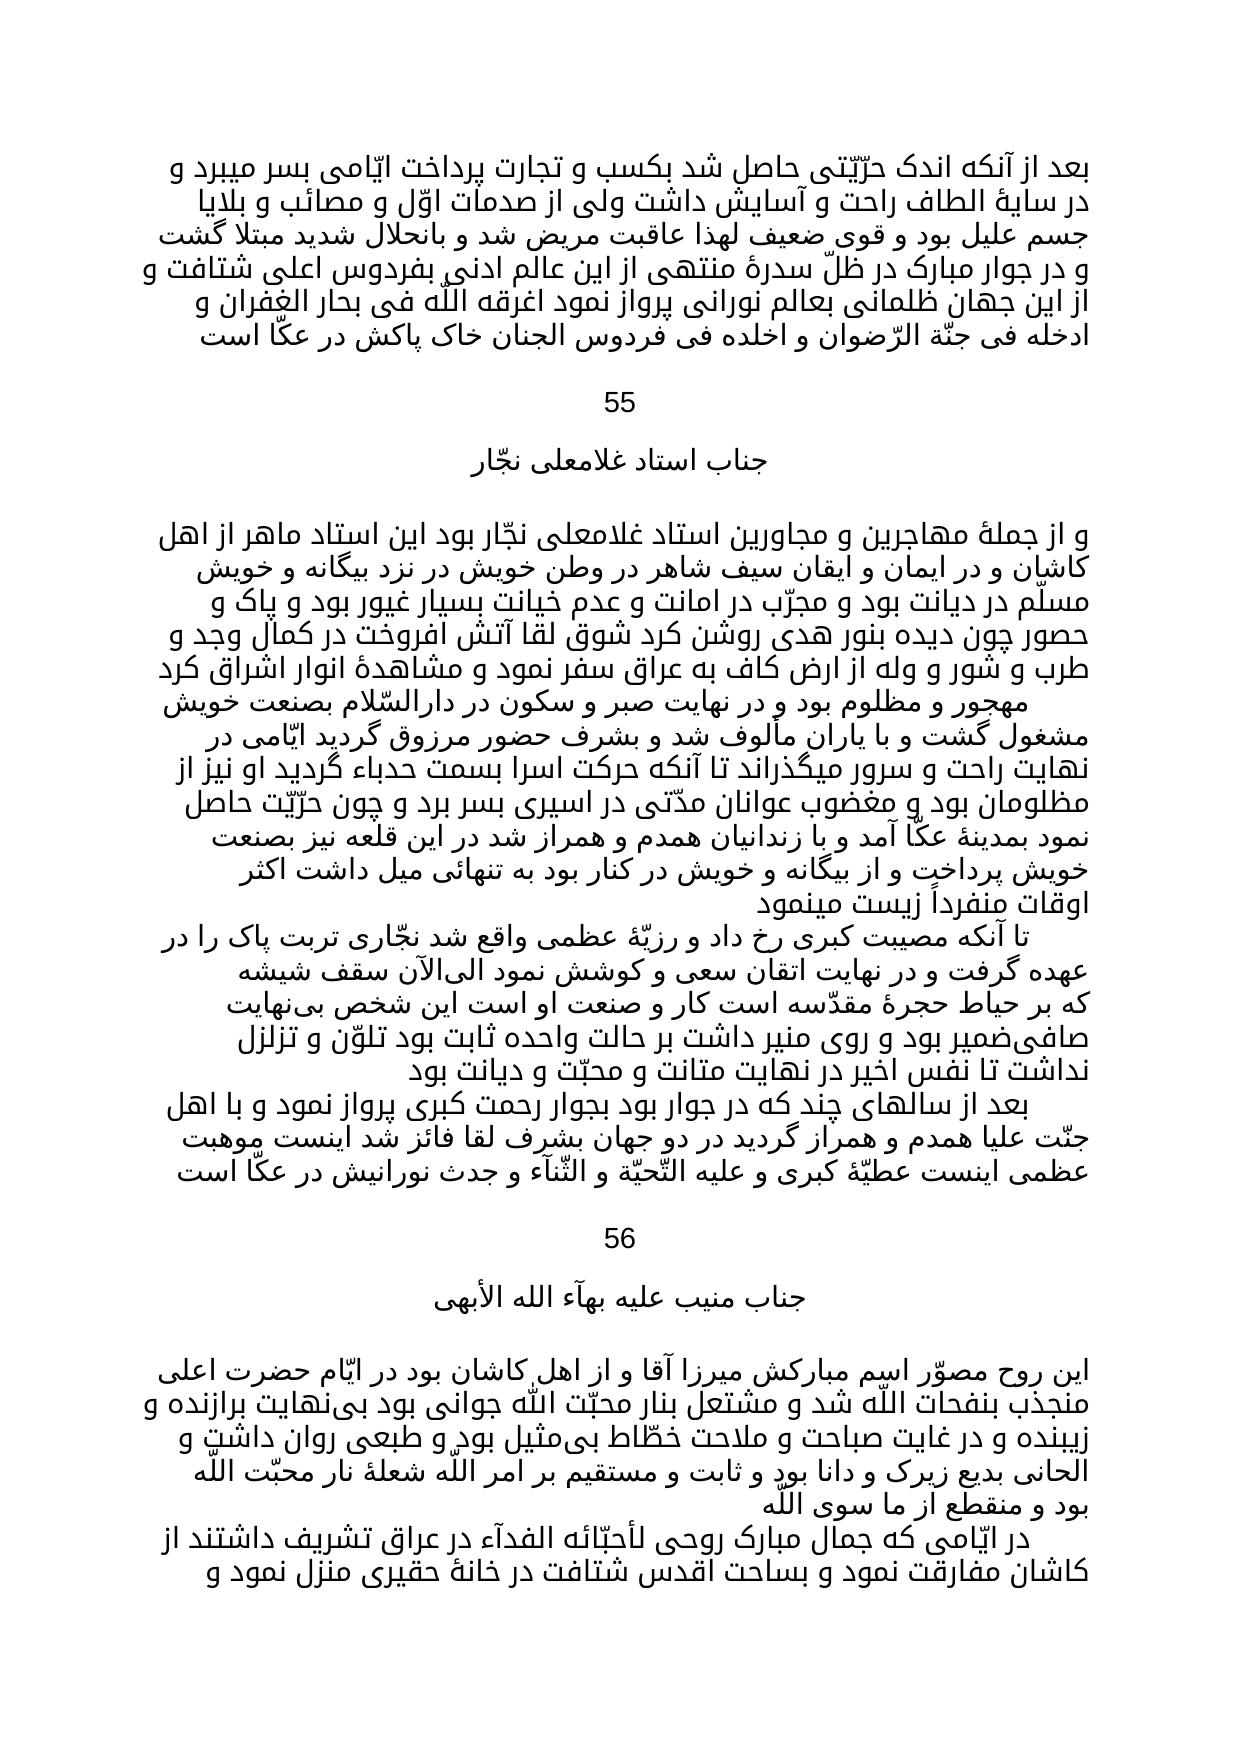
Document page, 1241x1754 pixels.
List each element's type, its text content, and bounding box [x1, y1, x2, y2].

text و از جملۀ مهاجرین و مجاورین استاد غلامعلی نجّار بود این استاد ماهر از اهل کاشان و در ایمان و ایقان سیف شاهر در وطن خویش در نزد بیگانه و خویش مسلّم در دیانت بود و مجرّب در امانت و عدم خیانت بسیار غیور بود و پاک و حصور چون دیده بنور هدی روشن کرد شوق لقا آتش افروخت در کمال وجد و طرب و شور و وله از ارض کاف به عراق سفر نمود و مشاهدۀ انوار اشراق کرد [150, 517, 1090, 684]
text 55 [150, 385, 1090, 418]
text این روح مصوّر اسم مبارکش میرزا آقا و از اهل کاشان بود در ایّام حضرت اعلی منجذب بنفحات اللّه شد و مشتعل بنار محبّت الله جوانی بود بی‌نهایت برازنده و زیبنده و در غایت صباحت و ملاحت خطّاط بی‌مثیل بود و طبعی روان داشت و الحانی بدیع زیرک و دانا بود و ثابت و مستقیم بر امر اللّه شعلۀ نار محبّت اللّه بود و منقطع از ما سوی اللّه [150, 1353, 1090, 1521]
subtitle جناب استاد غلامعلی نجّار [150, 443, 1090, 477]
text بعد از سالهای چند که در جوار بود بجوار رحمت کبری پرواز نمود و با اهل جنّت علیا همدم و همراز گردید در دو جهان بشرف لقا فائز شد اینست موهبت عظمی اینست عطیّۀ کبری و علیه التّحیّة و الثّنآء و جدث نورانیش در عکّا است [150, 1087, 1090, 1187]
text مهجور و مظلوم بود و در نهایت صبر و سکون در دارالسّلام بصنعت خویش مشغول گشت و با یاران مألوف شد و بشرف حضور مرزوق گردید ایّامی در نهایت راحت و سرور میگذراند تا آنکه حرکت اسرا بسمت حدباء گردید او نیز از مظلومان بود و مغضوب عوانان مدّتی در اسیری بسر برد و چون حرّیّت حاصل نمود بمدینۀ عکّا آمد و با زندانیان همدم و همراز شد در این قلعه نیز بصنعت خویش پرداخت و از بیگانه و خویش در کنار بود به تنهائی میل داشت اکثر اوقات منفرداً زیست مینمود [150, 684, 1090, 919]
text 56 [150, 1221, 1090, 1254]
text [150, 1521, 1090, 1588]
subtitle جناب منیب علیه بهآء الله الأبهی [150, 1279, 1090, 1313]
text تا آنکه مصیبت کبری رخ داد و رزیّۀ عظمی واقع شد نجّاری تربت پاک را در عهده گرفت و در نهایت اتقان سعی و کوشش نمود الی‌الآن سقف شیشه که بر حیاط حجرۀ مقدّسه است کار و صنعت او است این شخص بی‌نهایت صافی‌ضمیر بود و روی منیر داشت بر حالت واحده ثابت بود تلوّن و تزلزل نداشت تا نفس اخیر در نهایت متانت و محبّت و دیانت بود [150, 919, 1090, 1087]
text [150, 150, 1090, 351]
